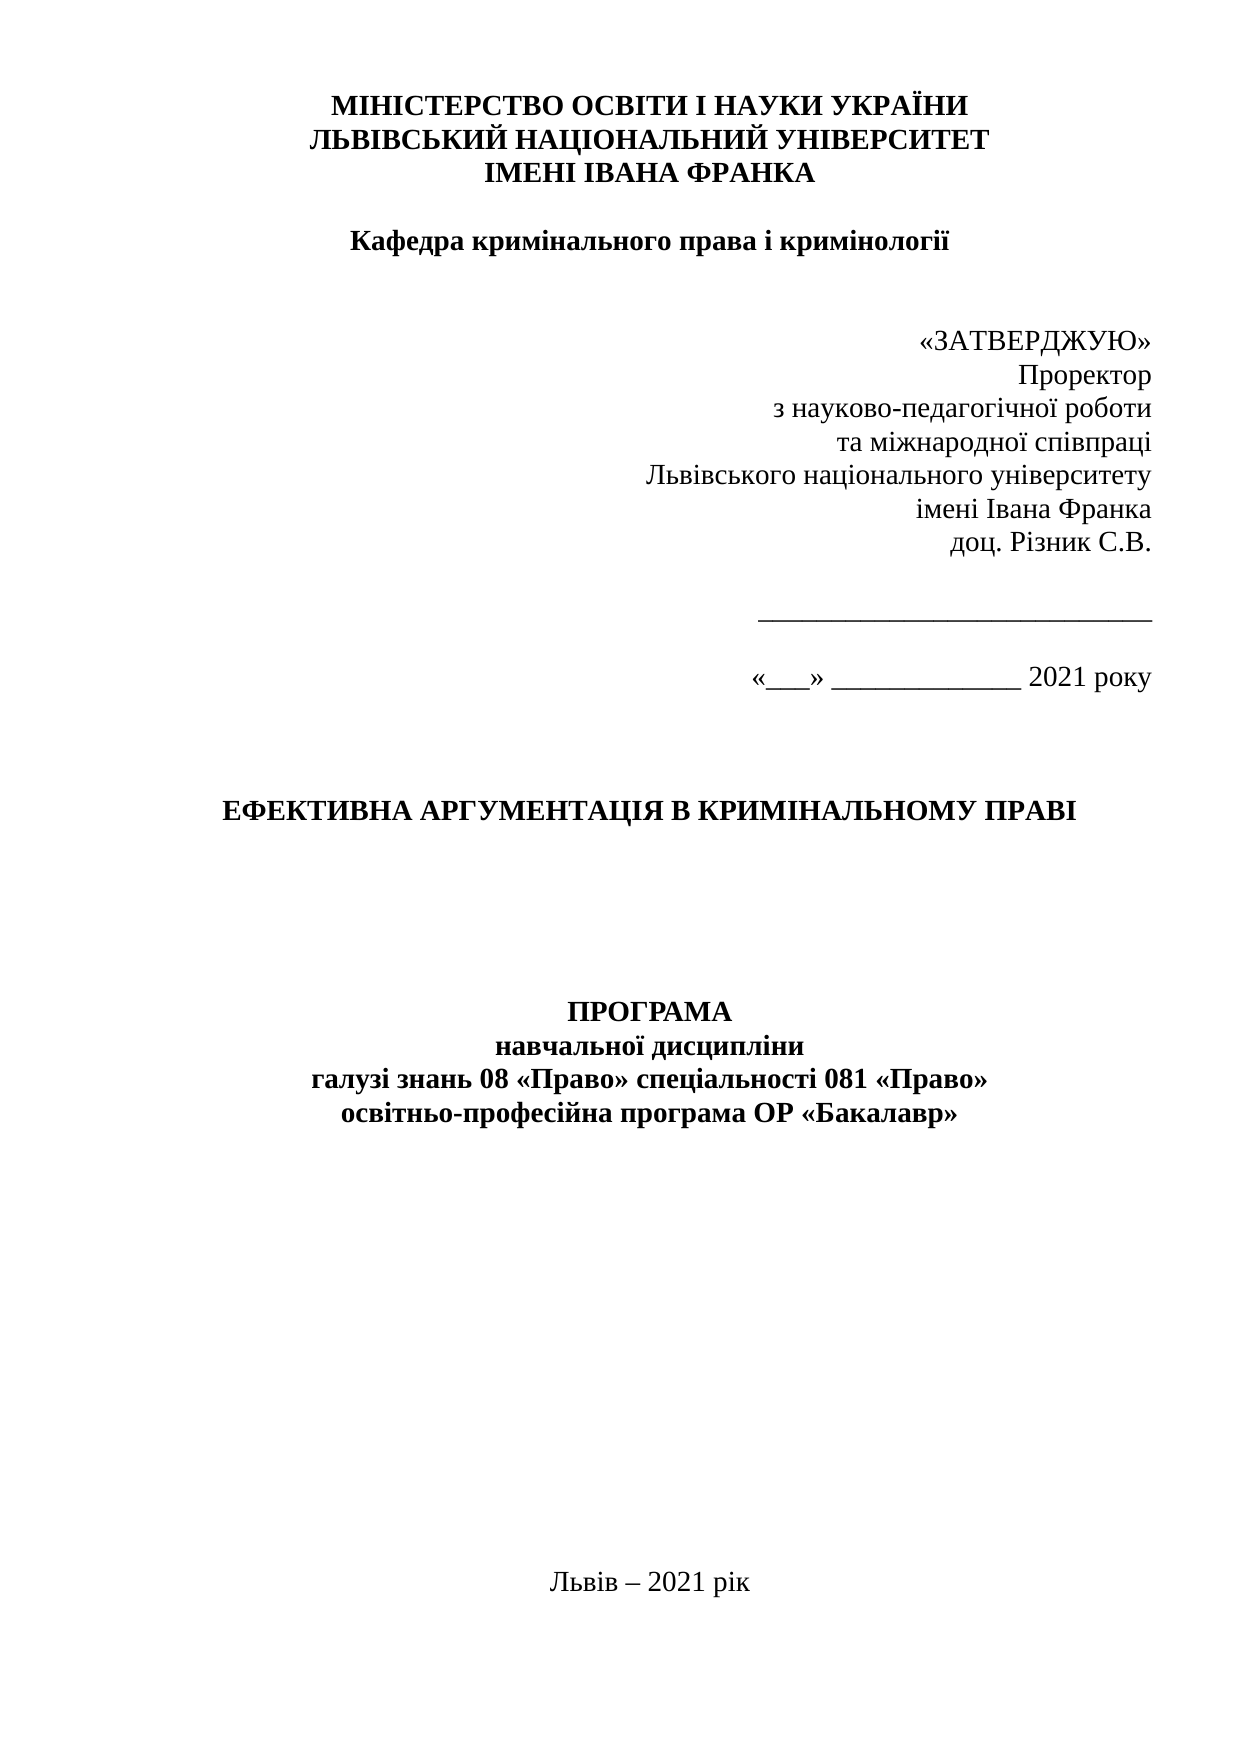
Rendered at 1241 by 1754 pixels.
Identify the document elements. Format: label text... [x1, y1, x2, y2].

text «ЗАТВЕРДЖУЮ» [148, 323, 1152, 357]
text імені Івана Франка [148, 491, 1152, 524]
text та міжнародної співпраці [148, 424, 1152, 457]
text «___» _____________ 2021 року [148, 659, 1152, 692]
subtitle Програма [148, 994, 1152, 1028]
text ___________________________ [148, 592, 1152, 625]
text Львівський національний університет [148, 122, 1152, 156]
text Міністерство освіти і науки України [148, 88, 1152, 122]
text Львівського національного університету [148, 457, 1152, 491]
text імені Івана Франка [148, 156, 1152, 189]
text освітньо-професійна програма ОР «Бакалавр» [148, 1095, 1152, 1128]
text Ефективна аргументація в кримінальному праві [148, 793, 1152, 826]
text доц. Різник С.В. [148, 524, 1152, 558]
text галузі знань 08 «Право» спеціальності 081 «Право» [148, 1061, 1152, 1095]
text з науково-педагогічної роботи [148, 390, 1152, 424]
text навчальної дисципліни [148, 1028, 1152, 1061]
text Кафедра кримінального права і кримінології [148, 223, 1152, 256]
text Проректор [148, 357, 1152, 390]
text Львів – 2021 рік [148, 1564, 1152, 1598]
